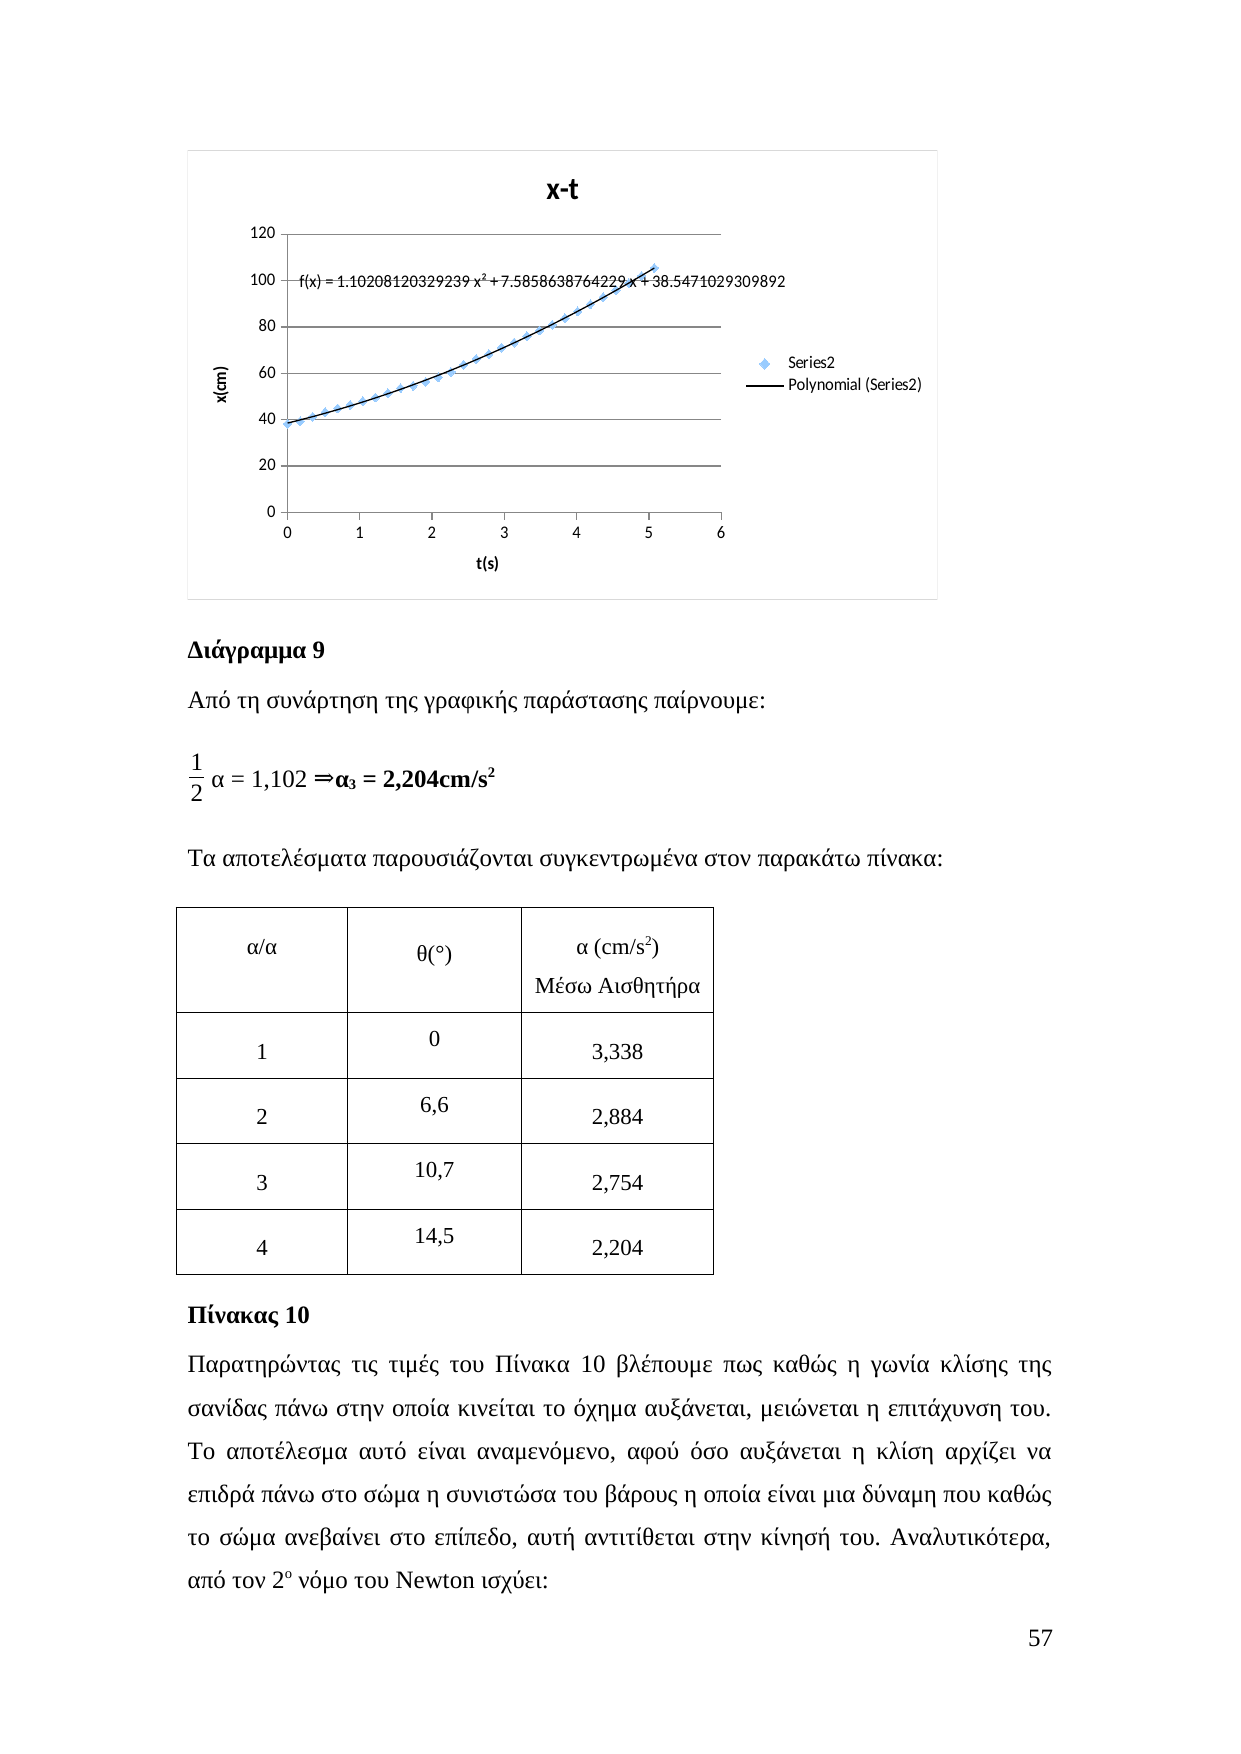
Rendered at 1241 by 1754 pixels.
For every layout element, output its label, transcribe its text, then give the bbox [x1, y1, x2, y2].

table_cell 3 [177, 1144, 347, 1208]
table_cell 2,754 [522, 1144, 713, 1208]
text Από τη συνάρτηση της γραφικής παράστασης παίρνουμε: [187, 685, 1053, 713]
table_cell 1 [177, 1013, 347, 1077]
text α = 1,102 α3 = 2,204cm/s2 [187, 749, 1053, 808]
table_header θ(°) [348, 908, 521, 1012]
table_cell 2,204 [522, 1210, 713, 1274]
table_cell 4 [177, 1210, 347, 1274]
table_cell 14,5 [348, 1210, 521, 1274]
table_header α/α [177, 908, 347, 1012]
table_cell 10,7 [348, 1144, 521, 1208]
table_cell 3,338 [522, 1013, 713, 1077]
table_cell 2,884 [522, 1079, 713, 1143]
text Τα αποτελέσματα παρουσιάζονται συγκεντρωμένα στον παρακάτω πίνακα: [187, 843, 1053, 872]
text Παρατηρώντας τις τιμές του Πίνακα 10 βλέπουμε πως καθώς η γωνία κλίσης της σανίδας πάνω στην οποία κινείται το όχημα αυξάνεται, μειώνεται η επιτάχυνση του. Το αποτέλεσμα αυτό είναι αναμενόμενο, αφού όσο αυξάνεται η κλίση αρχίζει να επιδρά πάνω στο σώμα η συνιστώσα του βάρους η οποία είναι μια δύναμη που καθώς το σώμα ανεβαίνει στο επίπεδο, αυτή αντιτίθεται στην κίνησή του. Αναλυτικότερα, από τον 2ο νόμο του Newton ισχύει: [187, 1349, 1053, 1594]
table_header α (cm/s2) Μέσω Αισθητήρα [522, 908, 713, 1012]
table_cell 6,6 [348, 1079, 521, 1143]
table_cell 0 [348, 1013, 521, 1077]
table_cell 2 [177, 1079, 347, 1143]
